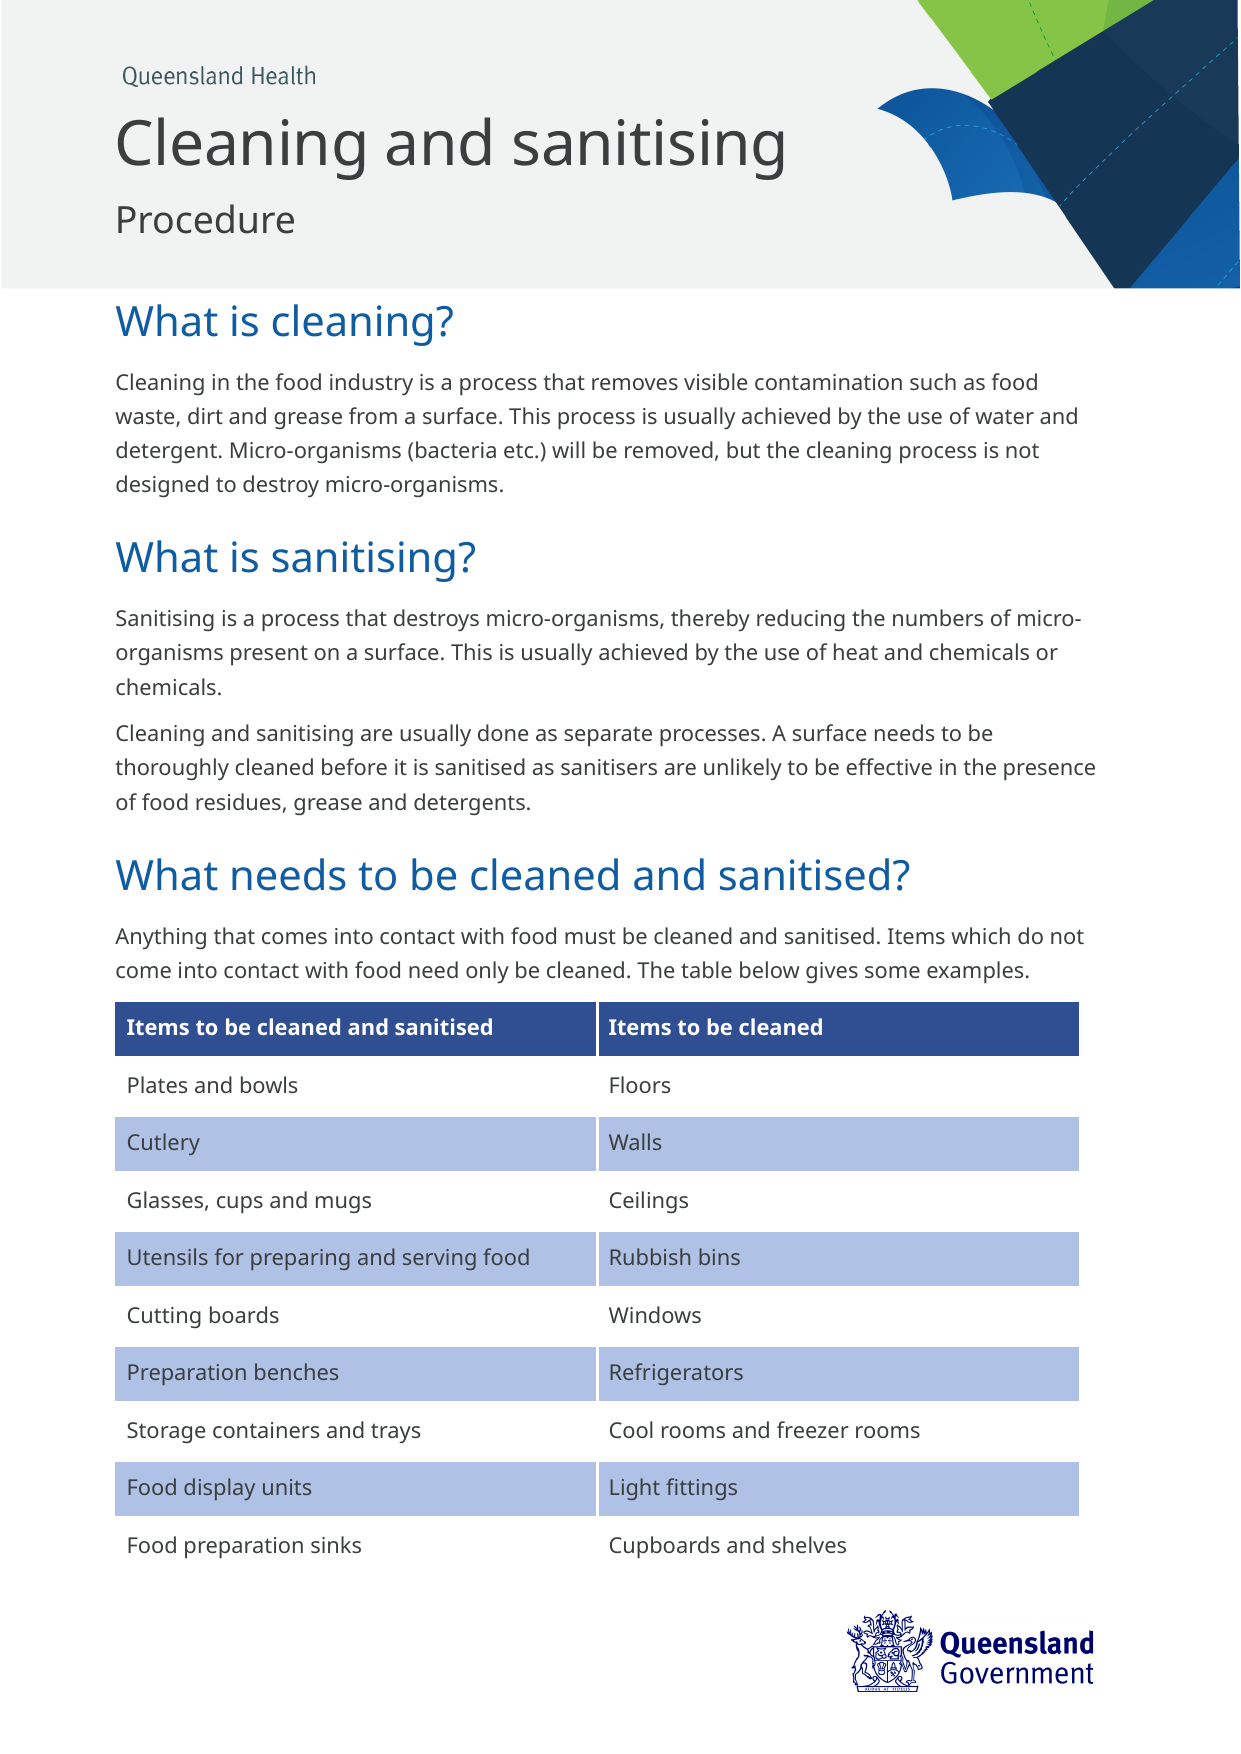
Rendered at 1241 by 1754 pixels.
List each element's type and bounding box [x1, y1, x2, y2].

picture [0, 0, 1240, 289]
picture [846, 1610, 1094, 1692]
